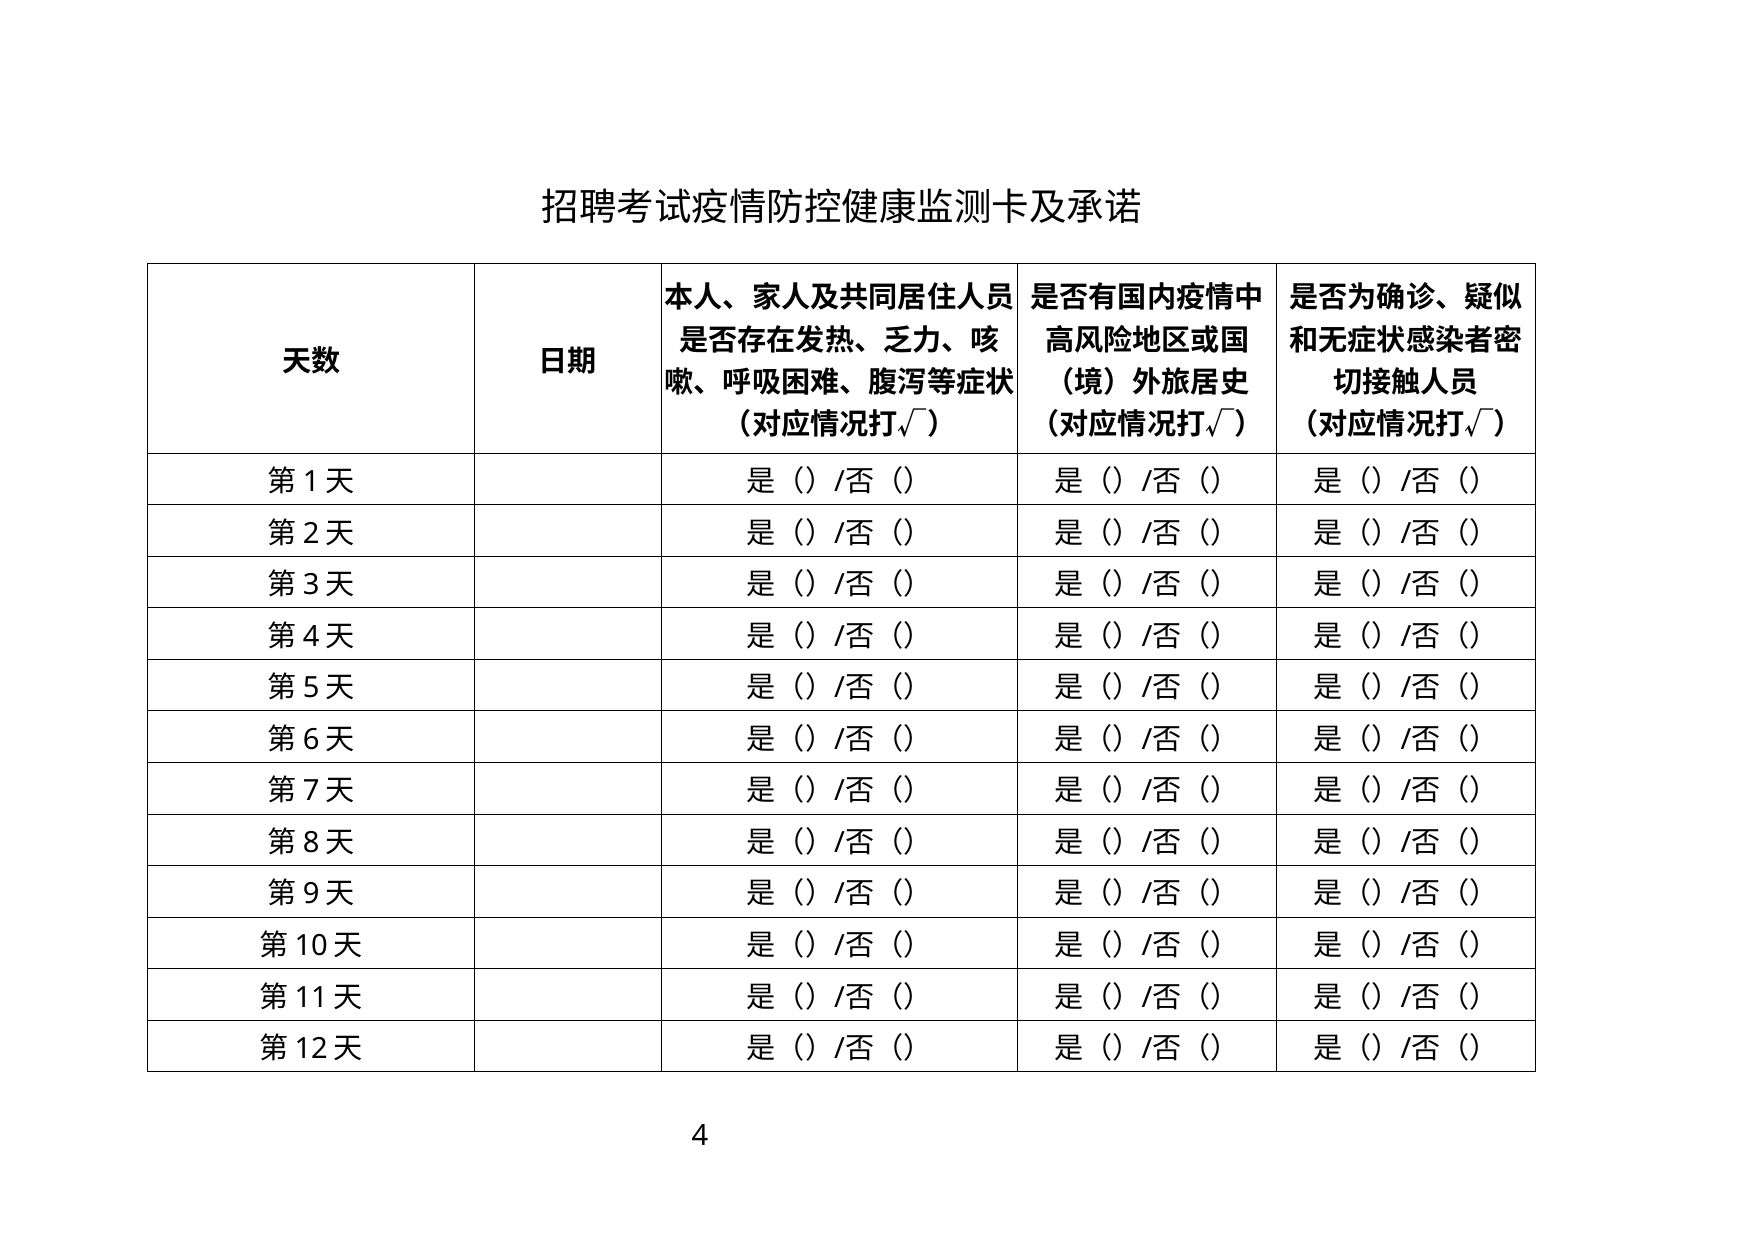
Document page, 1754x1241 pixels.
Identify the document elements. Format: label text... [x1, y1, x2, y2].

table_cell 是（）/否（） [1277, 454, 1535, 504]
table_cell 第10天 [148, 918, 474, 968]
table_cell 是（）/否（） [1018, 711, 1276, 762]
table_cell [475, 866, 661, 917]
table_cell 是（）/否（） [1277, 711, 1535, 762]
table_cell 是（）/否（） [1277, 608, 1535, 659]
table_cell [475, 608, 661, 659]
table_cell 是（）/否（） [662, 866, 1017, 917]
table_cell 是（）/否（） [1277, 815, 1535, 865]
table_cell 是（）/否（） [1277, 660, 1535, 710]
table_cell 第3天 [148, 557, 474, 607]
table_header 本人、家人及共同居住人员是否存在发热、乏力、咳嗽、呼吸困难、腹泻等症状（对应情况打√） [662, 264, 1017, 452]
table_cell 是（）/否（） [1018, 505, 1276, 556]
table_cell 是（）/否（） [1018, 608, 1276, 659]
table_cell 第12天 [148, 1021, 474, 1071]
table_cell [475, 505, 661, 556]
table_cell 是（）/否（） [662, 1021, 1017, 1071]
table_cell 第4天 [148, 608, 474, 659]
table_cell 是（）/否（） [662, 660, 1017, 710]
table_cell [475, 660, 661, 710]
table_cell 是（）/否（） [662, 763, 1017, 813]
table_cell 第5天 [148, 660, 474, 710]
table_cell 是（）/否（） [1277, 505, 1535, 556]
table_cell 是（）/否（） [1277, 1021, 1535, 1071]
table_cell 是（）/否（） [1018, 1021, 1276, 1071]
table_cell 是（）/否（） [1018, 866, 1276, 917]
table_cell [475, 1021, 661, 1071]
table_cell 第6天 [148, 711, 474, 762]
table_cell 第7天 [148, 763, 474, 813]
table_cell 是（）/否（） [1277, 866, 1535, 917]
text 招聘考试疫情防控健康监测卡及承诺 [148, 171, 1535, 236]
table_header 是否为确诊、疑似和无症状感染者密切接触人员 （对应情况打√） [1277, 264, 1535, 452]
table_cell [475, 969, 661, 1020]
table_cell 是（）/否（） [662, 815, 1017, 865]
table_cell 是（）/否（） [662, 557, 1017, 607]
table_cell [475, 918, 661, 968]
table_cell 是（）/否（） [662, 454, 1017, 504]
table_cell 是（）/否（） [1018, 763, 1276, 813]
table_cell 是（）/否（） [1018, 969, 1276, 1020]
table_cell 第1天 [148, 454, 474, 504]
table_cell 是（）/否（） [1018, 454, 1276, 504]
table_cell 是（）/否（） [1018, 557, 1276, 607]
table_cell 是（）/否（） [662, 608, 1017, 659]
table_cell 第9天 [148, 866, 474, 917]
table_cell 是（）/否（） [1018, 660, 1276, 710]
table_cell 是（）/否（） [1018, 918, 1276, 968]
table_cell 第8天 [148, 815, 474, 865]
table_cell 是（）/否（） [1277, 557, 1535, 607]
table_cell [475, 711, 661, 762]
table_cell 是（）/否（） [1277, 918, 1535, 968]
table_header 日期 [475, 264, 661, 452]
table_cell 是（）/否（） [662, 505, 1017, 556]
table_cell 第11天 [148, 969, 474, 1020]
table_header 是否有国内疫情中高风险地区或国（境）外旅居史 （对应情况打√） [1018, 264, 1276, 452]
table_cell 是（）/否（） [1277, 969, 1535, 1020]
table_header 天数 [148, 264, 474, 452]
table_cell [475, 557, 661, 607]
table_cell 是（）/否（） [662, 711, 1017, 762]
table_cell [475, 815, 661, 865]
table_cell 是（）/否（） [1277, 763, 1535, 813]
table_cell [475, 454, 661, 504]
table_cell 第2天 [148, 505, 474, 556]
table_cell 是（）/否（） [1018, 815, 1276, 865]
table_cell 是（）/否（） [662, 918, 1017, 968]
table_cell [475, 763, 661, 813]
table_cell 是（）/否（） [662, 969, 1017, 1020]
